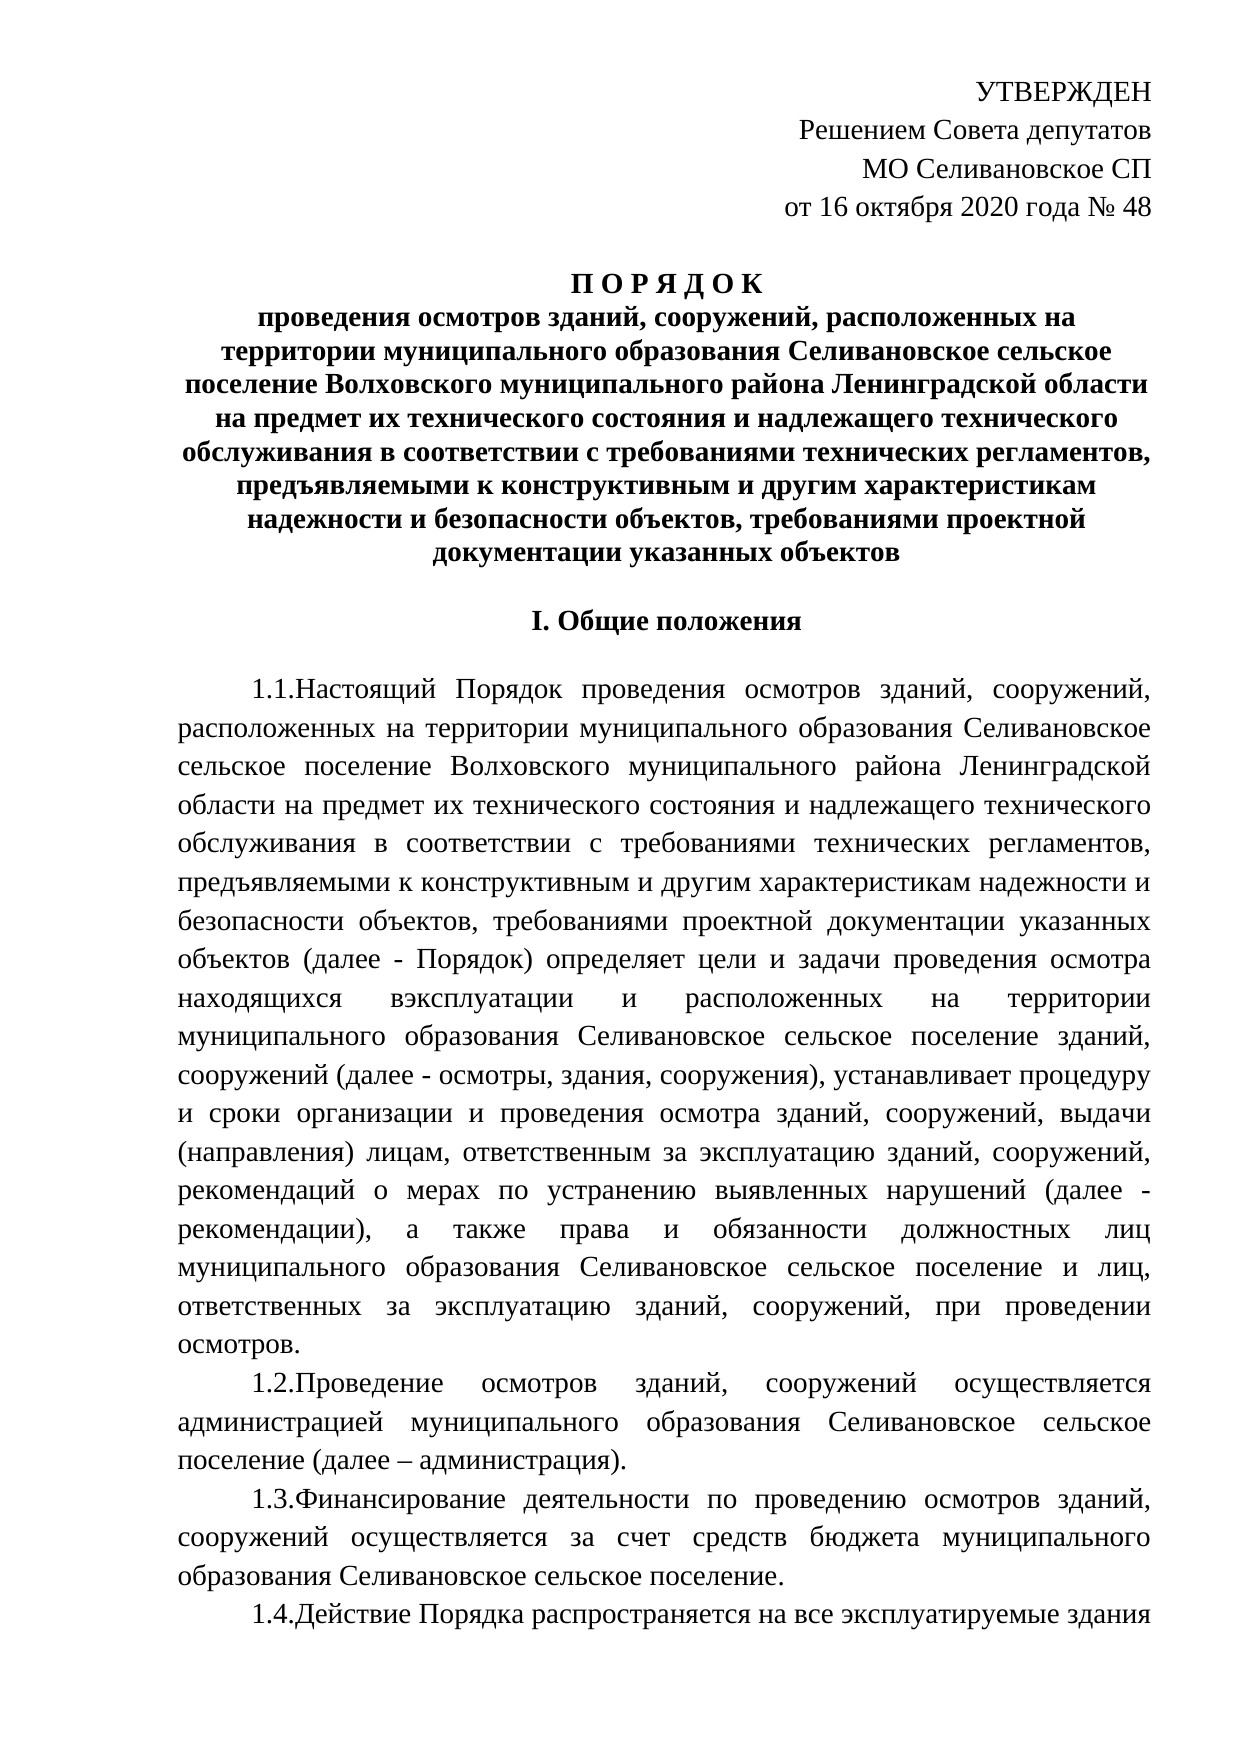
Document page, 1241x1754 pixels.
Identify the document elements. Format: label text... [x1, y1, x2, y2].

text проведения осмотров зданий, сооружений, расположенных на территории муниципального образования Селивановское сельское поселение Волховского муниципального района Ленинградской области на предмет их технического состояния и надлежащего технического обслуживания в соответствии с требованиями технических регламентов, предъявляемыми к конструктивным и другим характеристикам надежности и безопасности объектов, требованиями проектной документации указанных объектов [181, 300, 1152, 568]
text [177, 1596, 1152, 1630]
text 1.2.Проведение осмотров зданий, сооружений осуществляется администрацией муниципального образования Селивановское сельское поселение (далее – администрация). [177, 1365, 1152, 1476]
text I. Общие положения [181, 603, 1152, 637]
text ПОРЯДОК [181, 267, 1152, 300]
text МО Селивановское СП [177, 151, 1152, 184]
text 1.3.Финансирование деятельности по проведению осмотров зданий, сооружений осуществляется за счет средств бюджета муниципального образования Селивановское сельское поселение. [177, 1481, 1152, 1591]
text 1.1.Настоящий Порядок проведения осмотров зданий, сооружений, расположенных на территории муниципального образования Селивановское сельское поселение Волховского муниципального района Ленинградской области на предмет их технического состояния и надлежащего технического обслуживания в соответствии с требованиями технических регламентов, предъявляемыми к конструктивным и другим характеристикам надежности и безопасности объектов, требованиями проектной документации указанных объектов (далее - Порядок) определяет цели и задачи проведения осмотра находящихся вэксплуатации и расположенных на территории муниципального образования Селивановское сельское поселение зданий, сооружений (далее - осмотры, здания, сооружения), устанавливает процедуру и сроки организации и проведения осмотра зданий, сооружений, выдачи (направления) лицам, ответственным за эксплуатацию зданий, сооружений, рекомендаций о мерах по устранению выявленных нарушений (далее - рекомендации), а также права и обязанности должностных лиц муниципального образования Селивановское сельское поселение и лиц, ответственных за эксплуатацию зданий, сооружений, при проведении осмотров. [177, 671, 1152, 1360]
text УТВЕРЖДЕН [177, 74, 1152, 107]
text от 16 октября 2020 года № 48 [177, 189, 1152, 223]
text Решением Совета депутатов [177, 112, 1152, 146]
